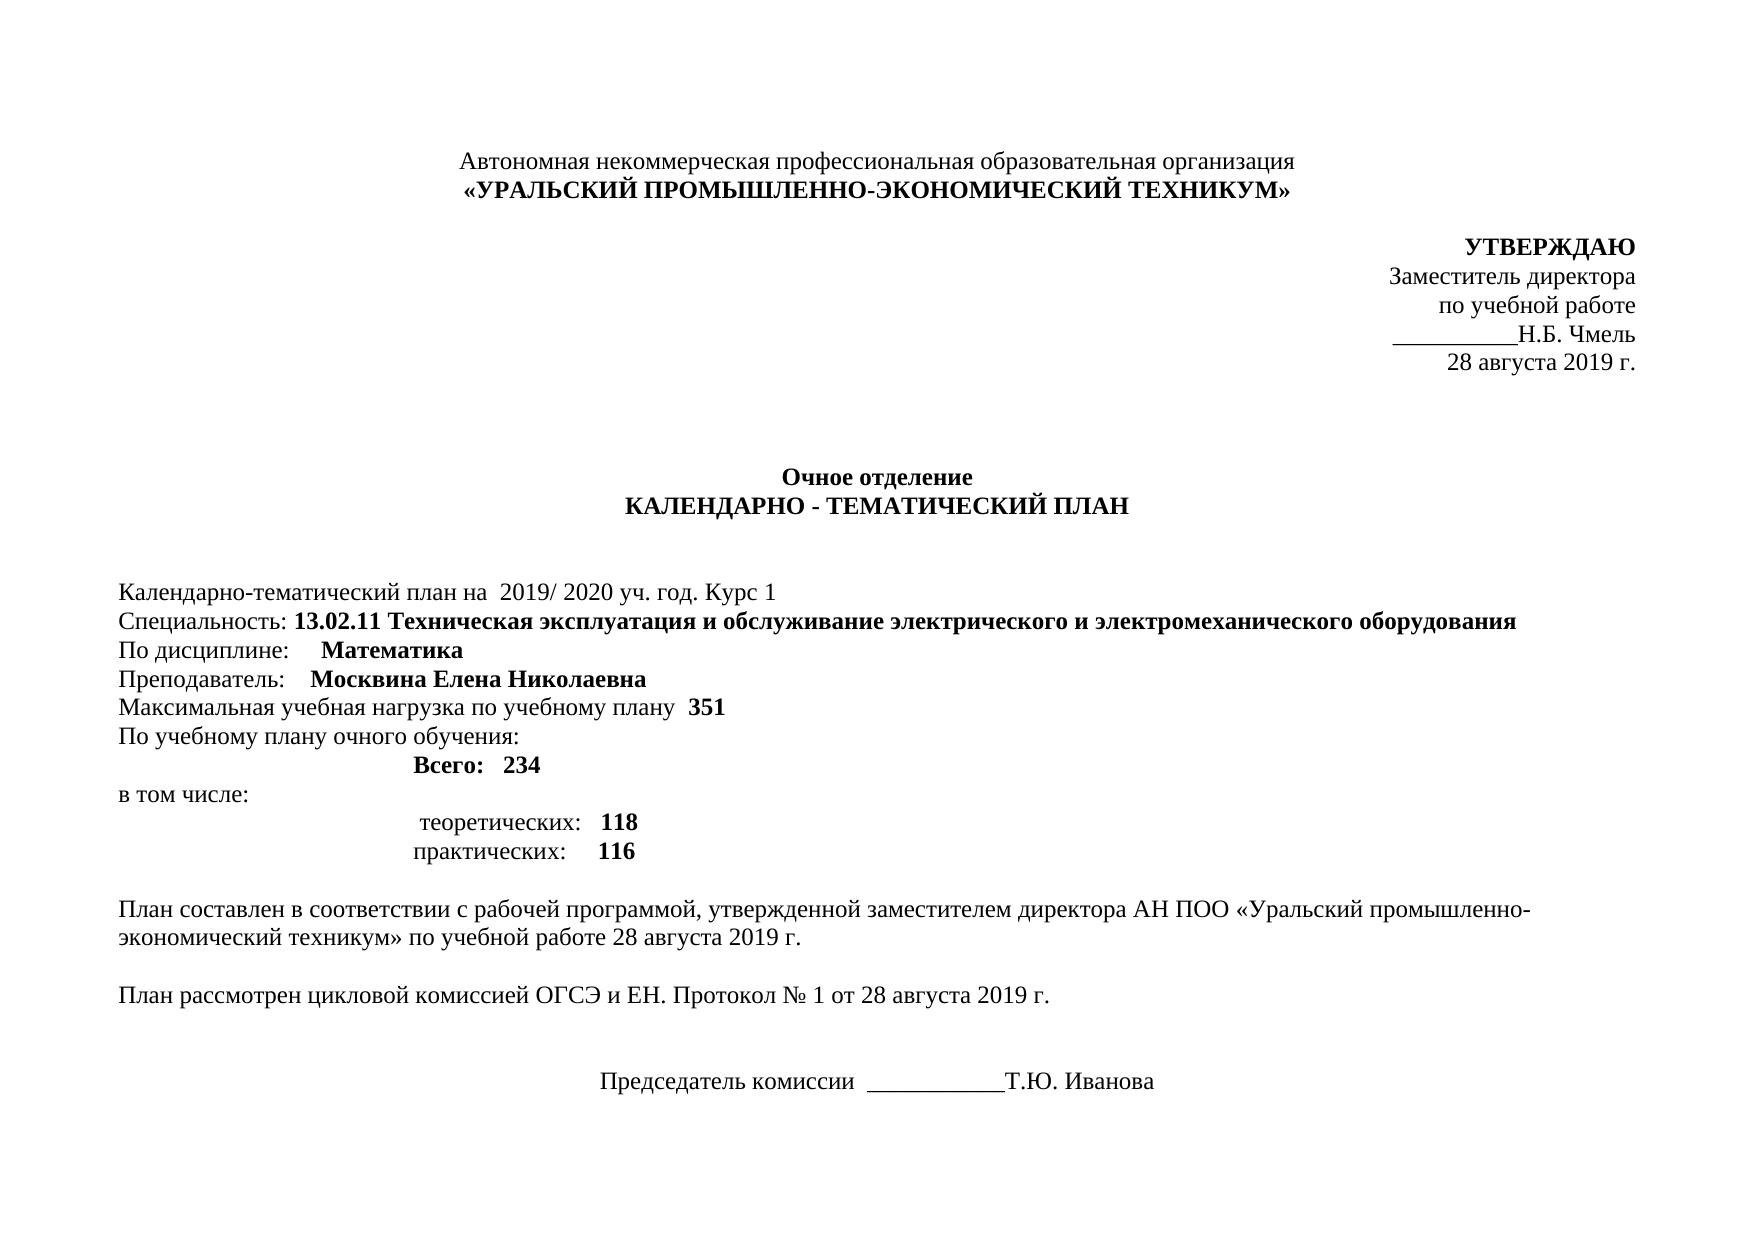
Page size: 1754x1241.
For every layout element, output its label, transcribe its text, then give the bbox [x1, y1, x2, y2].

text Преподаватель: Москвина Елена Николаевна [118, 664, 1636, 692]
text По учебному плану очного обучения: [118, 721, 1636, 750]
text Специальность: 13.02.11 Техническая эксплуатация и обслуживание электрического и электромеханического оборудования [118, 606, 1636, 635]
text Председатель комиссии ___________Т.Ю. Иванова [118, 1066, 1636, 1095]
text «УРАЛЬСКИЙ ПРОМЫШЛЕННО-ЭКОНОМИЧЕСКИЙ ТЕХНИКУМ» [118, 175, 1636, 204]
text План рассмотрен цикловой комиссией ОГСЭ и ЕН. Протокол № 1 от 28 августа 2019 г. [118, 980, 1636, 1009]
text УТВЕРЖДАЮ [118, 232, 1636, 261]
text Очное отделение [118, 462, 1636, 491]
text Автономная некоммерческая профессиональная образовательная организация [118, 146, 1636, 175]
text теоретических: 118 [339, 807, 1636, 836]
text План составлен в соответствии с рабочей программой, утвержденной заместителем директора АН ПОО «Уральский промышленно-экономический техникум» по учебной работе 28 августа 2019 г. [118, 894, 1636, 951]
text По дисциплине: Математика [118, 635, 1636, 664]
text Максимальная учебная нагрузка по учебному плану 351 [118, 692, 1636, 721]
text __________Н.Б. Чмель [118, 319, 1636, 347]
text Всего: 234 [118, 750, 1636, 779]
text Календарно-тематический план на 2019/ 2020 уч. год. Курс 1 [118, 577, 1636, 606]
text Заместитель директора [118, 261, 1636, 290]
text 28 августа 2019 г. [118, 347, 1636, 376]
text КАЛЕНДАРНО - ТЕМАТИЧЕСКИЙ ПЛАН [118, 491, 1636, 520]
text по учебной работе [118, 290, 1636, 319]
text в том числе: [118, 779, 1636, 807]
text практических: 116 [413, 836, 1636, 865]
